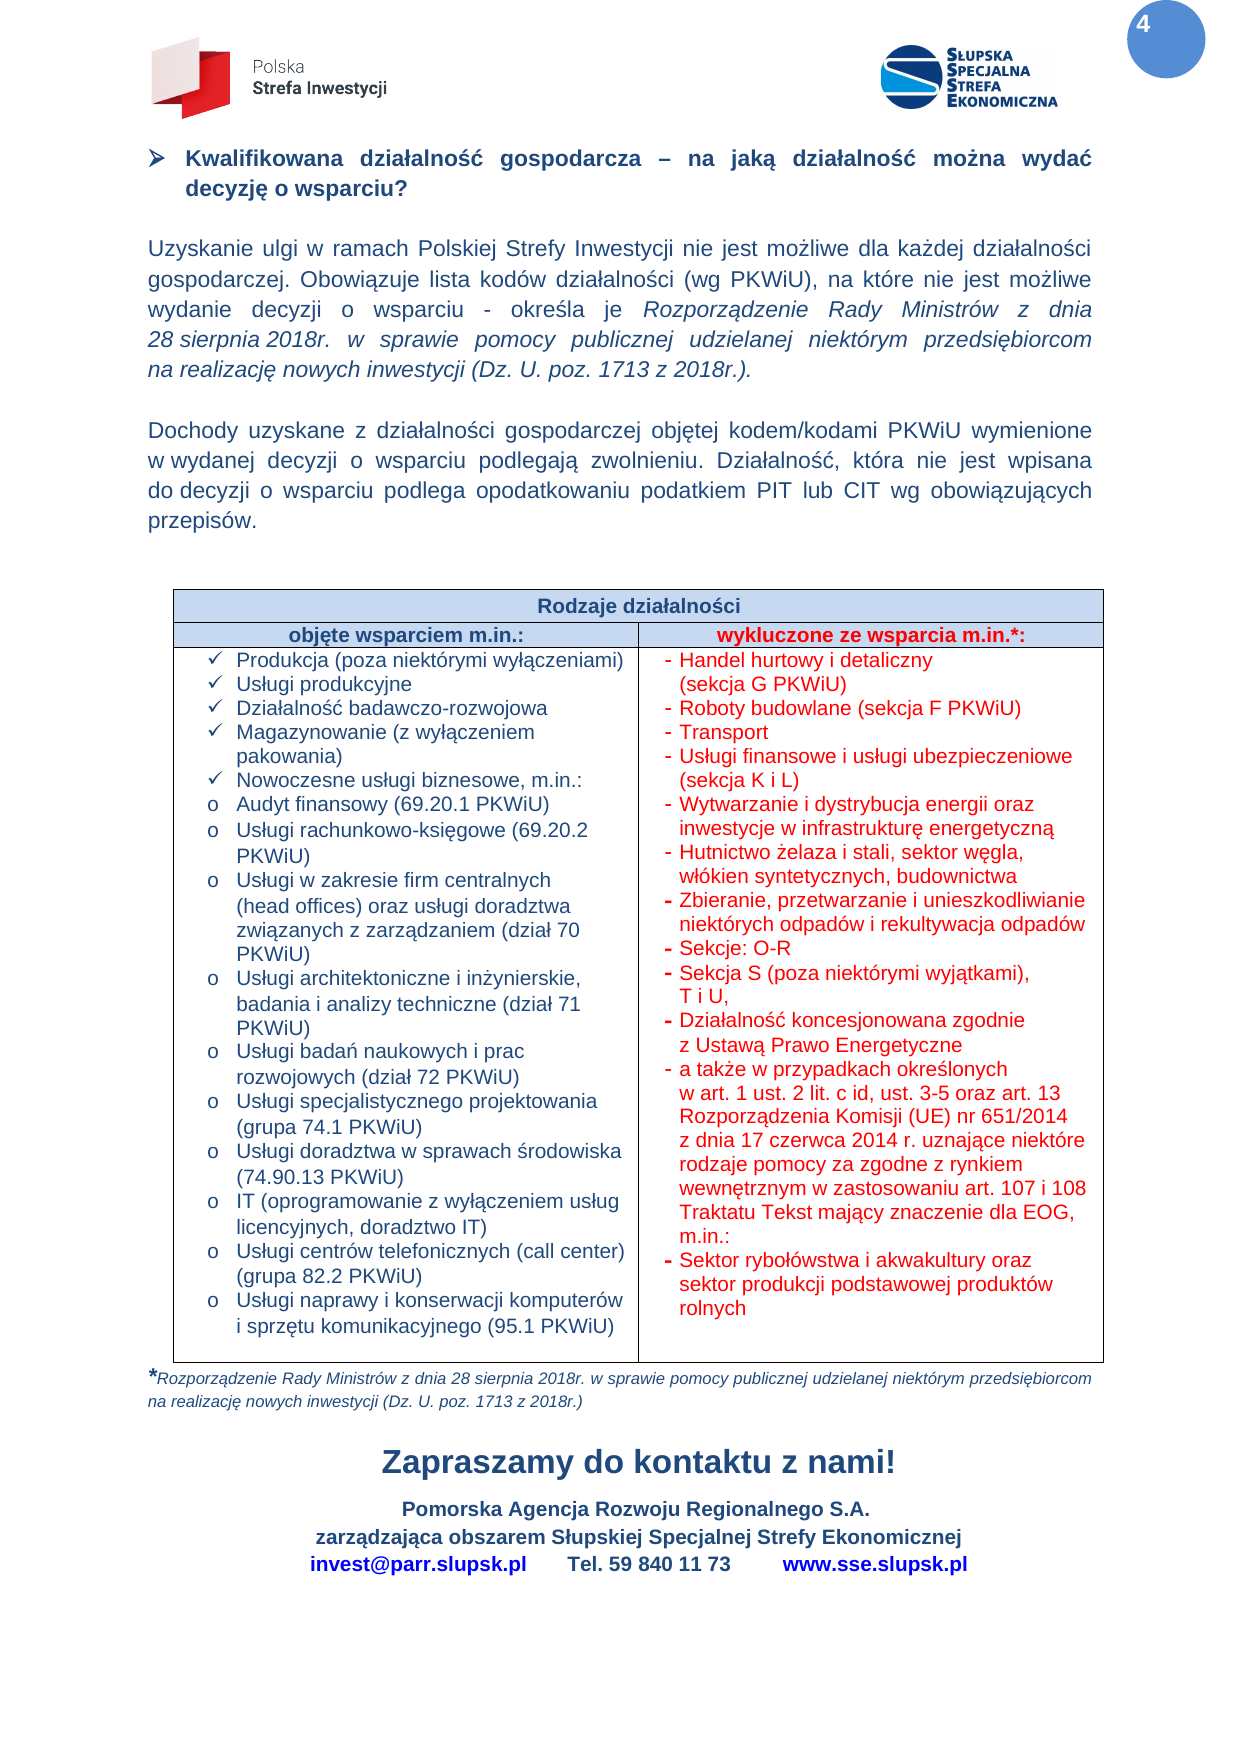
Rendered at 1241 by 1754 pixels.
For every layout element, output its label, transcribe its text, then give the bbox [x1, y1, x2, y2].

list Pomorska Agencja Rozwoju Regionalnego S.A. zarządzająca obszarem Słupskiej Specjalnej Strefy Ekonomicznej [185, 1497, 1093, 1548]
list invest@parr.slupsk.pl Tel. 59 840 11 73 www.sse.slupsk.pl [185, 1552, 1093, 1576]
list *Rozporządzenie Rady Ministrów z dnia 28 sierpnia 2018r. w sprawie pomocy publicznej udzielanej niektórym przedsiębiorcom na realizację nowych inwestycji (Dz. U. poz. 1713 z 2018r.) [148, 1363, 1093, 1411]
table_cell wykluczone ze wsparcia m.in.*: [639, 623, 1103, 647]
picture [151, 37, 389, 119]
table_header Rodzaje działalności [174, 590, 1103, 622]
list Uzyskanie ulgi w ramach Polskiej Strefy Inwestycji nie jest możliwe dla każdej działalności gospodarczej. Obowiązuje lista kodów działalności (wg PKWiU), na które nie jest możliwe wydanie decyzji o wsparciu - określa je Rozporządzenie Rady Ministrów z dnia 28 sierpnia 2018r. w sprawie pomocy publicznej udzielanej niektórym przedsiębiorcom na realizację nowych inwestycji (Dz. U. poz. 1713 z 2018r.). [148, 235, 1093, 383]
table_cell objęte wsparciem m.in.: [174, 623, 638, 647]
table_cell Handel hurtowy i detaliczny (sekcja G PKWiU) Roboty budowlane (sekcja F PKWiU) Transport Usługi finansowe i usługi ubezpieczeniowe (sekcja K i L) Wytwarzanie i dystrybucja energii oraz inwestycje w infrastrukturę energetyczną Hutnictwo żelaza i stali, sektor węgla, włókien syntetycznych, budownictwa Zbieranie, przetwarzanie i unieszkodliwianie niektórych odpadów i rekultywacja odpadów Sekcje: O-R Sekcja S (poza niektórymi wyjątkami), T i U, Działalność koncesjonowana zgodnie z Ustawą Prawo Energetyczne a także w przypadkach określonych w art. 1 ust. 2 lit. c id, ust. 3-5 oraz art. 13 Rozporządzenia Komisji (UE) nr 651/2014 z dnia 17 czerwca 2014 r. uznające niektóre rodzaje pomocy za zgodne z rynkiem wewnętrznym w zastosowaniu art. 107 i 108 Traktatu Tekst mający znaczenie dla EOG, m.in.: Sektor rybołówstwa i akwakultury oraz sektor produkcji podstawowej produktów rolnych [639, 648, 1103, 1362]
picture [880, 45, 1058, 109]
list Kwalifikowana działalność gospodarcza – na jaką działalność można wydać decyzję o wsparciu? [148, 145, 1093, 201]
table_cell Produkcja (poza niektórymi wyłączeniami) Usługi produkcyjne Działalność badawczo-rozwojowa Magazynowanie (z wyłączeniem pakowania) Nowoczesne usługi biznesowe, m.in.: Audyt finansowy (69.20.1 PKWiU) Usługi rachunkowo-księgowe (69.20.2 PKWiU) Usługi w zakresie firm centralnych (head offices) oraz usługi doradztwa związanych z zarządzaniem (dział 70 PKWiU) Usługi architektoniczne i inżynierskie, badania i analizy techniczne (dział 71 PKWiU) Usługi badań naukowych i prac rozwojowych (dział 72 PKWiU) Usługi specjalistycznego projektowania (grupa 74.1 PKWiU) Usługi doradztwa w sprawach środowiska (74.90.13 PKWiU) IT (oprogramowanie z wyłączeniem usług licencyjnych, doradztwo IT) Usługi centrów telefonicznych (call center) (grupa 82.2 PKWiU) Usługi naprawy i konserwacji komputerów i sprzętu komunikacyjnego (95.1 PKWiU) [174, 648, 638, 1362]
list Dochody uzyskane z działalności gospodarczej objętej kodem/kodami PKWiU wymienione w wydanej decyzji o wsparciu podlegają zwolnieniu. Działalność, która nie jest wpisana do decyzji o wsparciu podlega opodatkowaniu podatkiem PIT lub CIT wg obowiązujących przepisów. [148, 417, 1093, 534]
list Zapraszamy do kontaktu z nami! [185, 1442, 1093, 1480]
